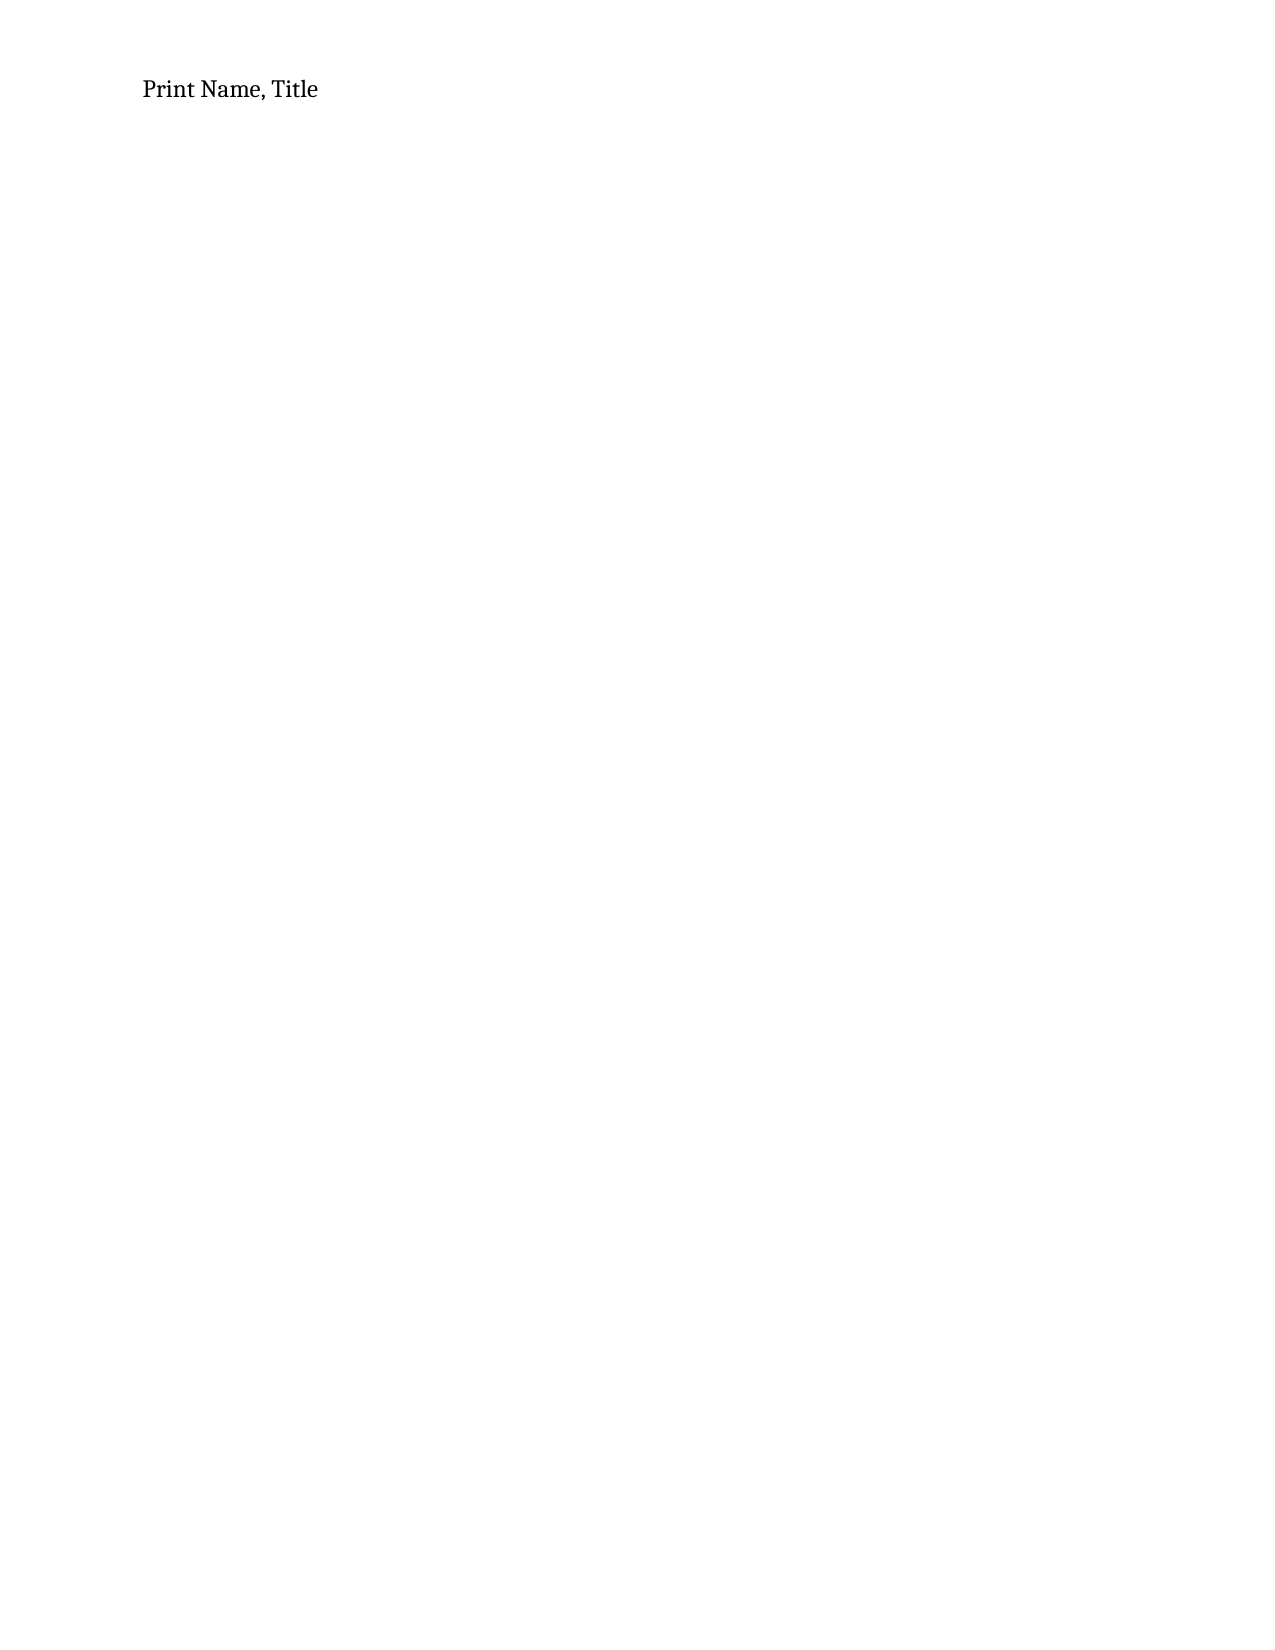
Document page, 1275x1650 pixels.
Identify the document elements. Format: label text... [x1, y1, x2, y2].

text Print Name, Title [142, 75, 1132, 104]
